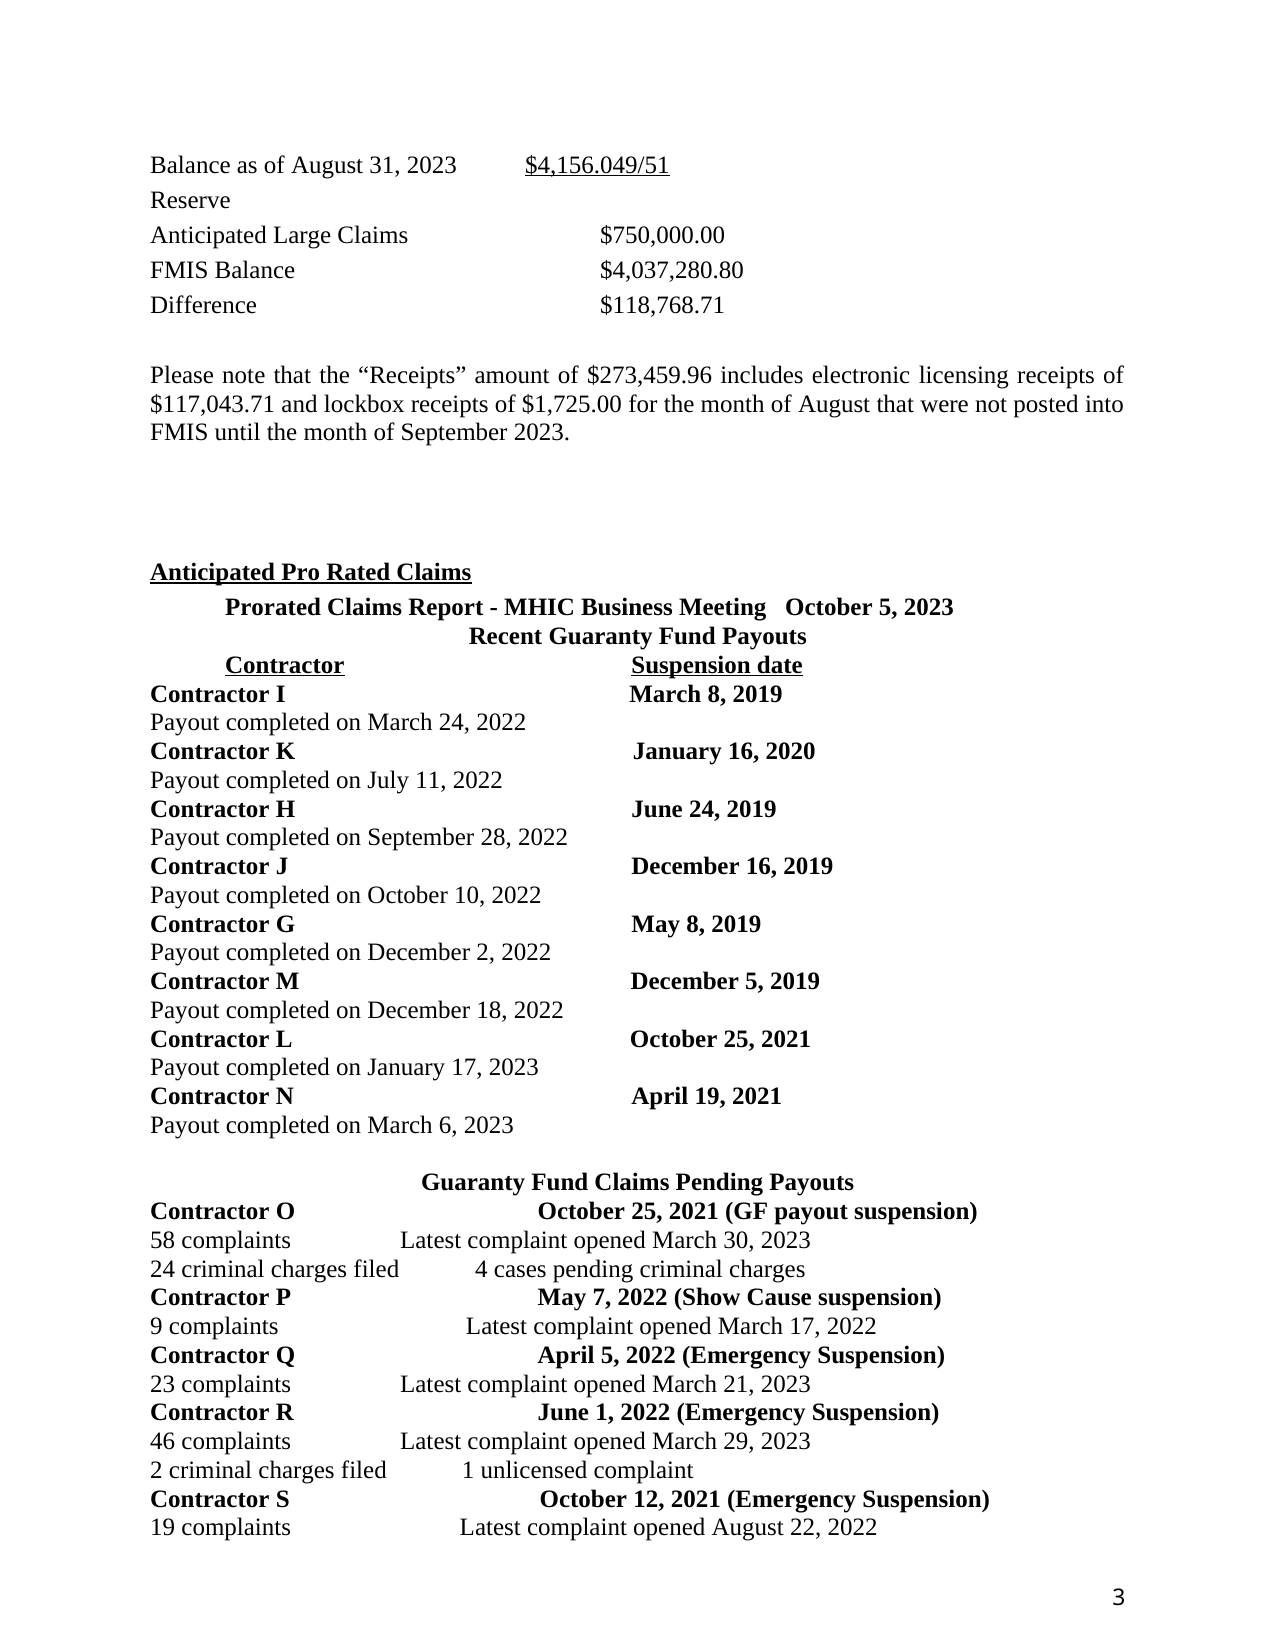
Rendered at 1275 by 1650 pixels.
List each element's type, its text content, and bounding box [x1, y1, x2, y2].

text Contractor J December 16, 2019 [150, 851, 1125, 880]
text Contractor K January 16, 2020 [150, 736, 1125, 765]
text Contractor S October 12, 2021 (Emergency Suspension) [150, 1484, 1125, 1512]
text Reserve [150, 185, 1125, 214]
text Contractor Suspension date [150, 650, 1125, 679]
text Difference $118,768.71 [150, 290, 1125, 319]
text Balance as of August 31, 2023 $4,156.049/51 [150, 150, 1125, 179]
text Payout completed on March 24, 2022 [150, 707, 1125, 736]
text Recent Guaranty Fund Payouts [150, 621, 1125, 650]
text 19 complaints Latest complaint opened August 22, 2022 [150, 1512, 1125, 1541]
text Contractor L October 25, 2021 [150, 1024, 1125, 1052]
text Contractor M December 5, 2019 [150, 966, 1125, 995]
text 2 criminal charges filed 1 unlicensed complaint [150, 1455, 1125, 1484]
text Please note that the “Receipts” amount of $273,459.96 includes electronic licensing receipts of $117,043.71 and lockbox receipts of $1,725.00 for the month of August that were not posted into FMIS until the month of September 2023. [150, 360, 1125, 446]
text Anticipated Pro Rated Claims [150, 557, 1125, 586]
text Anticipated Large Claims $750,000.00 [150, 220, 1125, 249]
text FMIS Balance $4,037,280.80 [150, 255, 1125, 284]
text Contractor R June 1, 2022 (Emergency Suspension) [150, 1397, 1125, 1426]
text Payout completed on September 28, 2022 [150, 822, 1125, 851]
text Contractor G May 8, 2019 [150, 909, 1125, 937]
text Prorated Claims Report - MHIC Business Meeting October 5, 2023 [150, 592, 1125, 621]
text 9 complaints Latest complaint opened March 17, 2022 [150, 1311, 1125, 1340]
text Contractor O October 25, 2021 (GF payout suspension) [150, 1196, 1125, 1225]
text 24 criminal charges filed 4 cases pending criminal charges [150, 1254, 1125, 1282]
text 46 complaints Latest complaint opened March 29, 2023 [150, 1426, 1125, 1455]
text Payout completed on December 2, 2022 [150, 937, 1125, 966]
text Guaranty Fund Claims Pending Payouts [150, 1167, 1125, 1196]
text Contractor N April 19, 2021 [150, 1081, 1125, 1110]
text Payout completed on July 11, 2022 [150, 765, 1125, 794]
text Payout completed on January 17, 2023 [150, 1052, 1125, 1081]
text Contractor P May 7, 2022 (Show Cause suspension) [150, 1282, 1125, 1311]
text Contractor I March 8, 2019 [150, 679, 1125, 707]
text Contractor Q April 5, 2022 (Emergency Suspension) [150, 1340, 1125, 1369]
text Payout completed on December 18, 2022 [150, 995, 1125, 1024]
text 23 complaints Latest complaint opened March 21, 2023 [150, 1369, 1125, 1397]
text Contractor H June 24, 2019 [150, 794, 1125, 822]
text 58 complaints Latest complaint opened March 30, 2023 [150, 1225, 1125, 1254]
text Payout completed on October 10, 2022 [150, 880, 1125, 909]
text Payout completed on March 6, 2023 [150, 1110, 1125, 1139]
